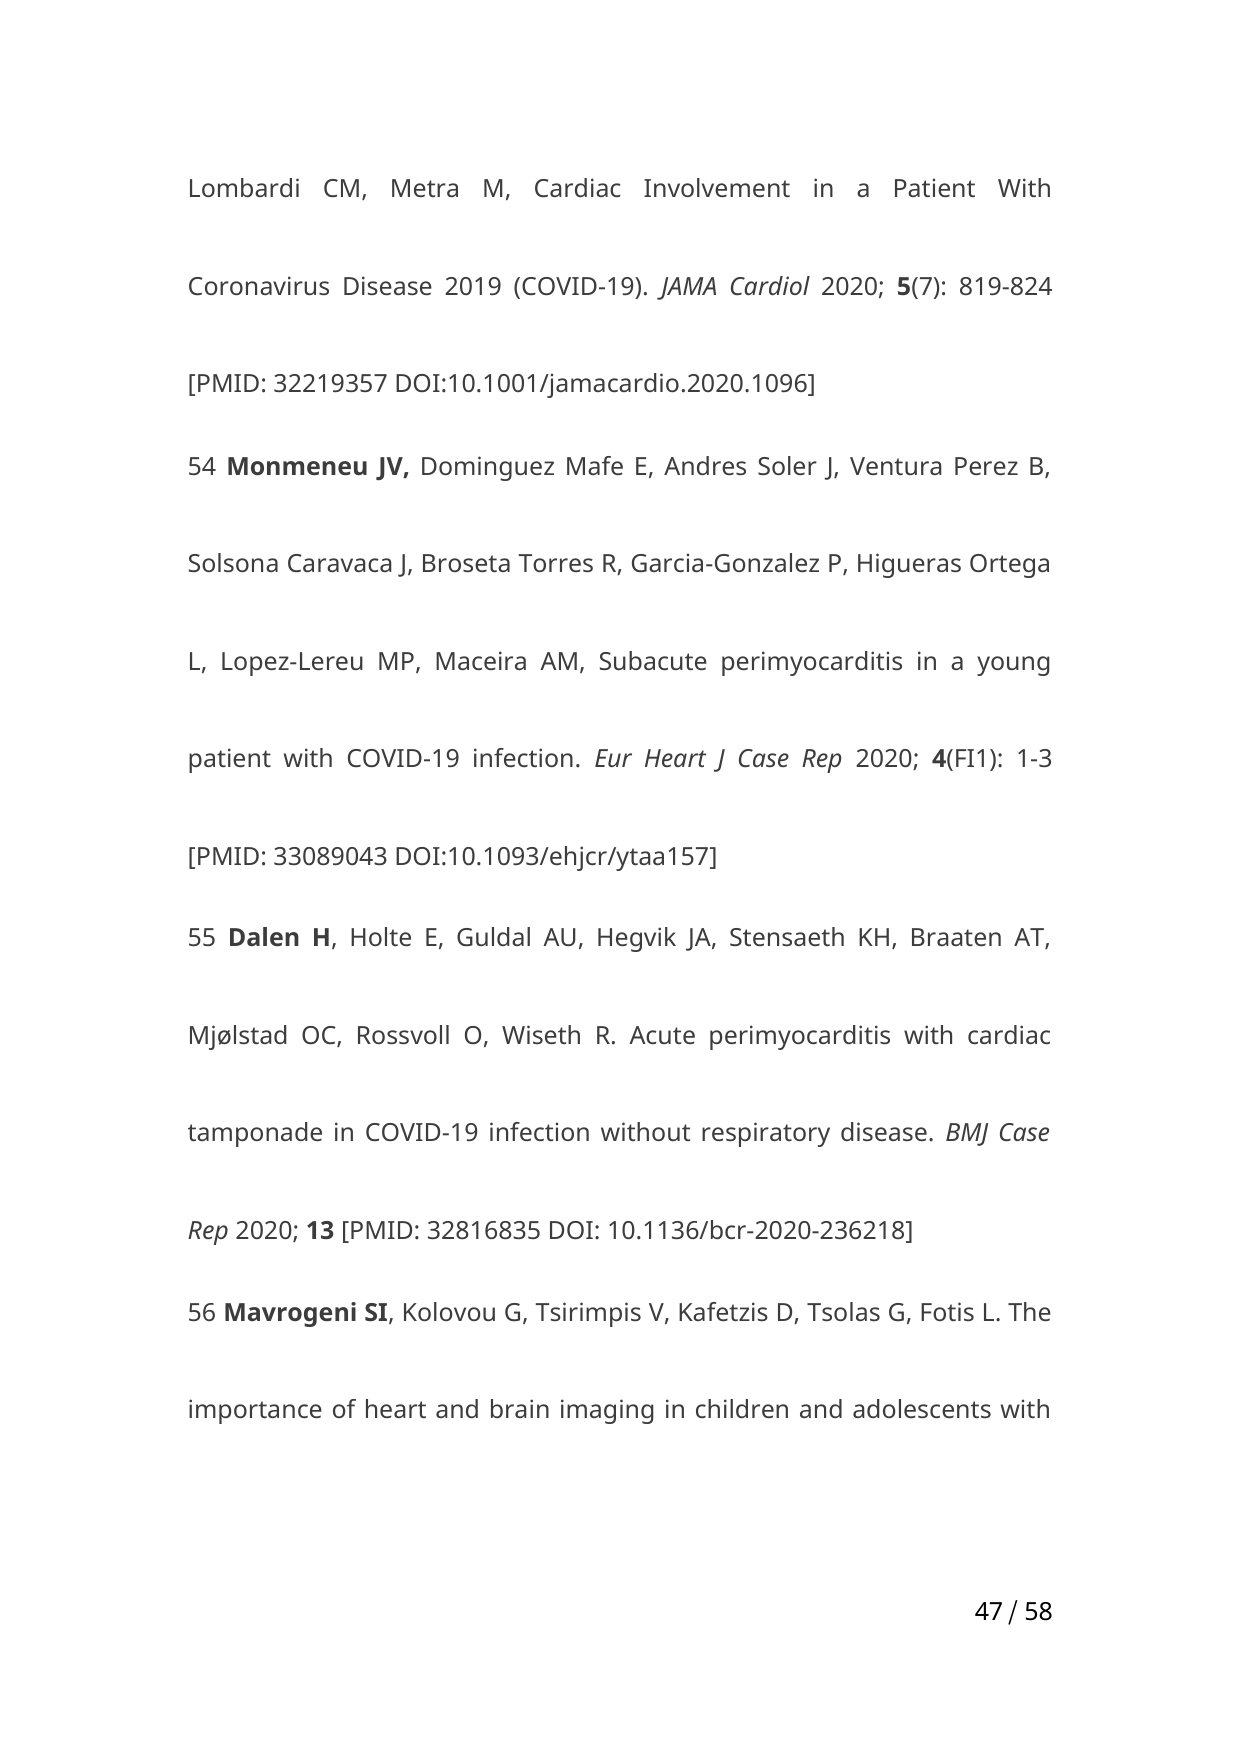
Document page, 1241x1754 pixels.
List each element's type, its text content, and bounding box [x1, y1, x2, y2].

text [187, 156, 1053, 416]
text 55 Dalen H, Holte E, Guldal AU, Hegvik JA, Stensaeth KH, Braaten AT, Mjølstad OC, Rossvoll O, Wiseth R. Acute perimyocarditis with cardiac tamponade in COVID-19 infection without respiratory disease. BMJ Case Rep 2020; 13 [PMID: 32816835 DOI: 10.1136/bcr-2020-236218] [187, 905, 1053, 1262]
text 54 Monmeneu JV, Dominguez Mafe E, Andres Soler J, Ventura Perez B, Solsona Caravaca J, Broseta Torres R, Garcia-Gonzalez P, Higueras Ortega L, Lopez-Lereu MP, Maceira AM, Subacute perimyocarditis in a young patient with COVID-19 infection. Eur Heart J Case Rep 2020; 4(FI1): 1-3 [PMID: 33089043 DOI:10.1093/ehjcr/ytaa157] [187, 433, 1053, 888]
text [187, 1279, 1053, 1442]
